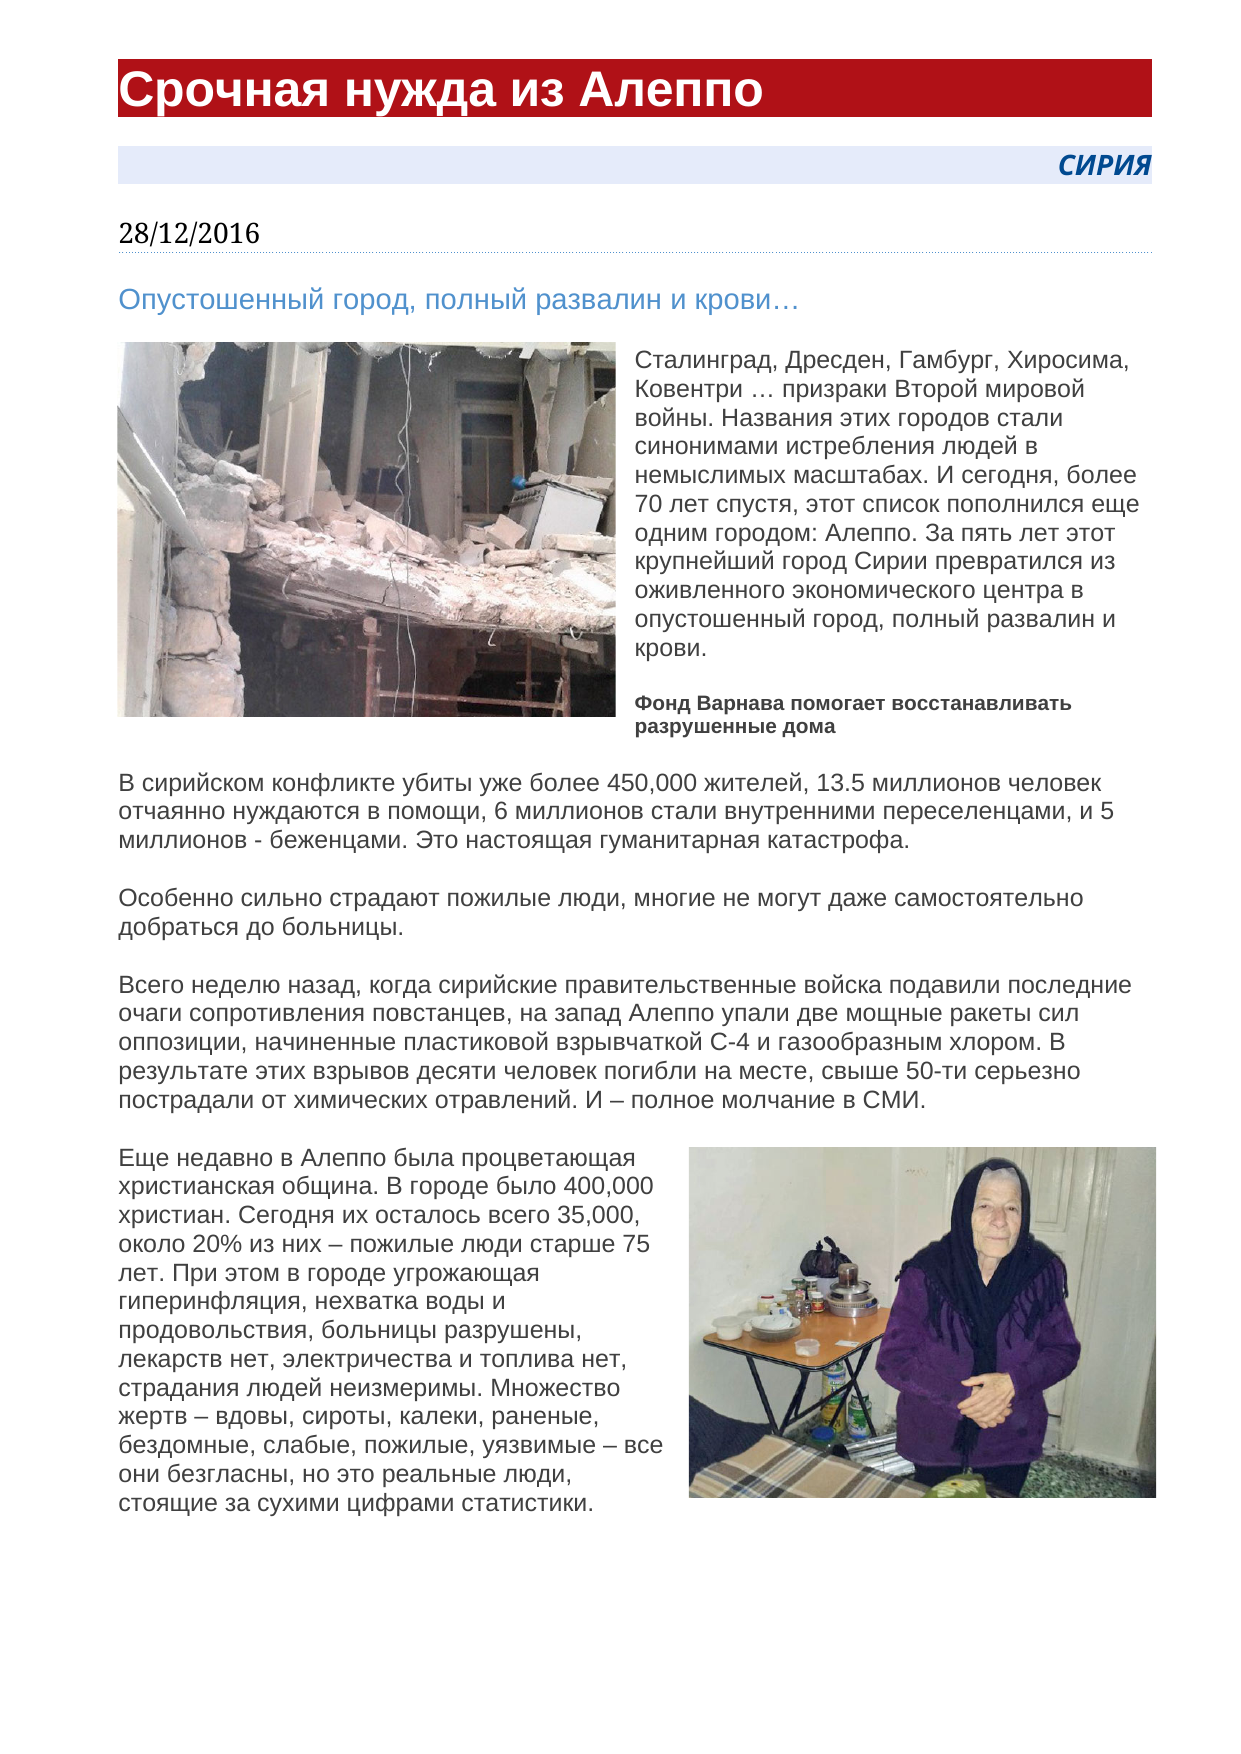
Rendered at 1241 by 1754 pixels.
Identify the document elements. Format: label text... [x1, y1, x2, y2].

text 28/12/2016 [118, 213, 1152, 253]
text сирия [118, 146, 1152, 184]
picture [117, 342, 616, 717]
text Фонд Варнава помогает восстанавливать разрушенные дома [118, 690, 1152, 738]
text В сирийском конфликте убиты уже более 450,000 жителей, 13.5 миллионов человек отчаянно нуждаются в помощи, 6 миллионов стали внутренними переселенцами, и 5 миллионов - беженцами. Это настоящая гуманитарная катастрофа. [118, 767, 1152, 854]
text Особенно сильно страдают пожилые люди, многие не могут даже самостоятельно добраться до больницы. [118, 883, 1152, 940]
text Сталинград, Дресден, Гамбург, Хиросима, Ковентри … призраки Второй мировой войны. Названия этих городов стали синонимами истребления людей в немыслимых масштабах. И сегодня, более 70 лет спустя, этот список пополнился еще одним городом: Алеппо. За пять лет этот крупнейший город Сирии превратился из оживленного экономического центра в опустошенный город, полный развалин и крови. [616, 345, 1152, 661]
picture [688, 1147, 1157, 1498]
text Срочная нужда из Алеппо [118, 59, 1152, 117]
text Всего неделю назад, когда сирийские правительственные войска подавили последние очаги сопротивления повстанцев, на запад Алеппо упали две мощные ракеты сил оппозиции, начиненные пластиковой взрывчаткой С-4 и газообразным хлором. В результате этих взрывов десяти человек погибли на месте, свыше 50-ти серьезно пострадали от химических отравлений. И – полное молчание в СМИ. [118, 969, 1152, 1113]
text Опустошенный город, полный развалин и крови… [118, 282, 1152, 316]
